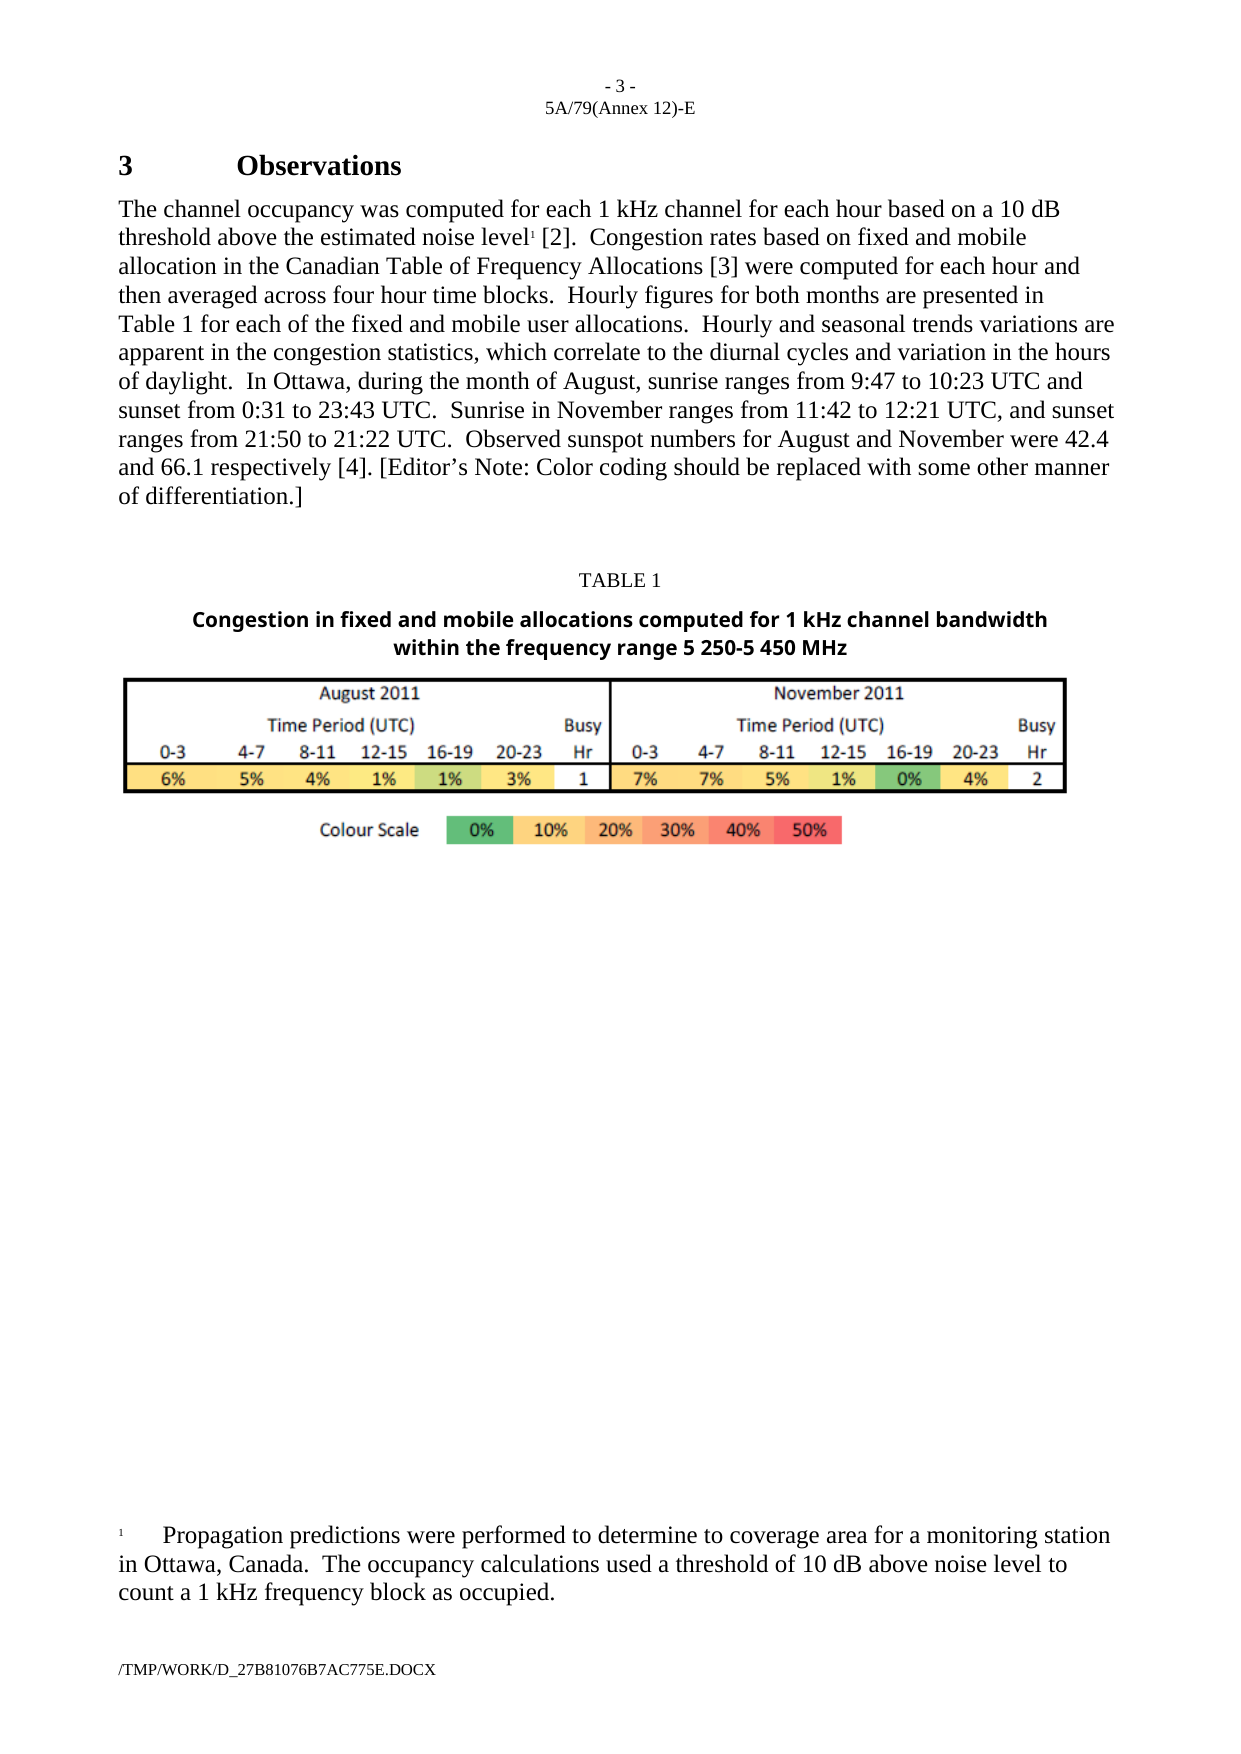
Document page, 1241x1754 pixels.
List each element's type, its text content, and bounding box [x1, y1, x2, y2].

text Table 1 [118, 568, 1122, 592]
title Congestion in fixed and mobile allocations computed for 1 kHz channel bandwidth within the frequency range 5 250-5 450 MHz [118, 605, 1122, 662]
subtitle 3 Observations [118, 148, 1122, 181]
picture [118, 674, 1071, 847]
text The channel occupancy was computed for each 1 kHz channel for each hour based on a 10 dB threshold above the estimated noise level [2]. Congestion rates based on fixed and mobile allocation in the Canadian Table of Frequency Allocations [3] were computed for each hour and then averaged across four hour time blocks. Hourly figures for both months are presented in Table 1 for each of the fixed and mobile user allocations. Hourly and seasonal trends variations are apparent in the congestion statistics, which correlate to the diurnal cycles and variation in the hours of daylight. In , during the month of August, sunrise ranges from 9:47 to 10:23 UTC and sunset from 0:31 to 23:43 UTC. in November ranges from 11:42 to 12:21 UTC, and sunset ranges from 21:50 to 21:22 UTC. Observed sunspot numbers for August and November were 42.4 and 66.1 respectively [4]. [Editor’s Note: Color coding should be replaced with some other manner of differentiation.] [118, 194, 1122, 510]
